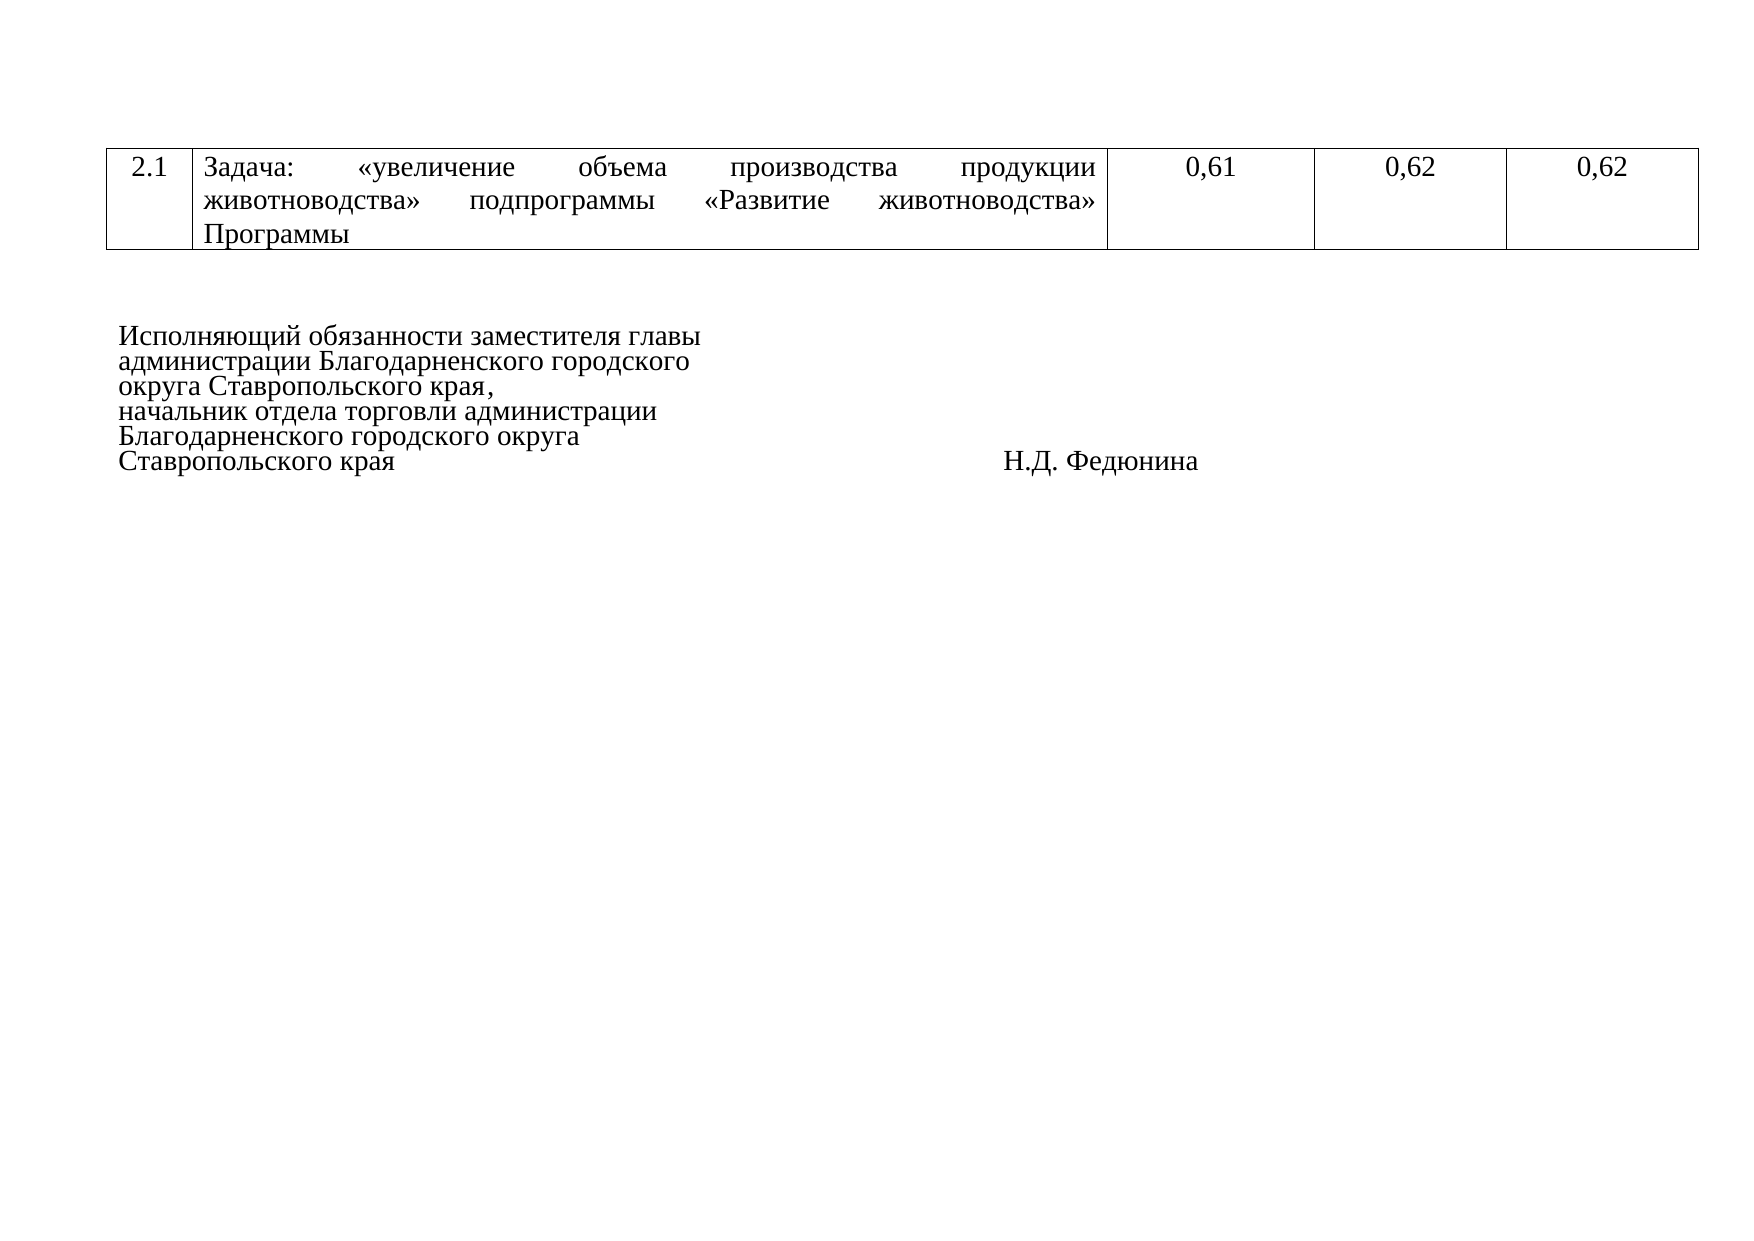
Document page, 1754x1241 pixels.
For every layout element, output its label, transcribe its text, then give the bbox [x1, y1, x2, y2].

text администрации Благодарненского городского [118, 350, 1695, 375]
table_cell 2.1 [107, 149, 192, 249]
table_cell 0,62 [1507, 149, 1698, 249]
text начальник отдела торговли администрации [118, 400, 1695, 425]
table_cell Задача: «увеличение объема производства продукции животноводства» подпрограммы «Развитие животноводства» Программы [193, 149, 1107, 249]
text Благодарненского городского округа [118, 425, 1695, 450]
table_cell 0,61 [1108, 149, 1314, 249]
text округа Ставропольского края , [118, 375, 1695, 400]
table_cell 0,62 [1315, 149, 1506, 249]
text Ставропольского края Н.Д. Федюнина [118, 450, 1695, 475]
text Исполняющий обязанности заместителя главы [118, 325, 1695, 350]
